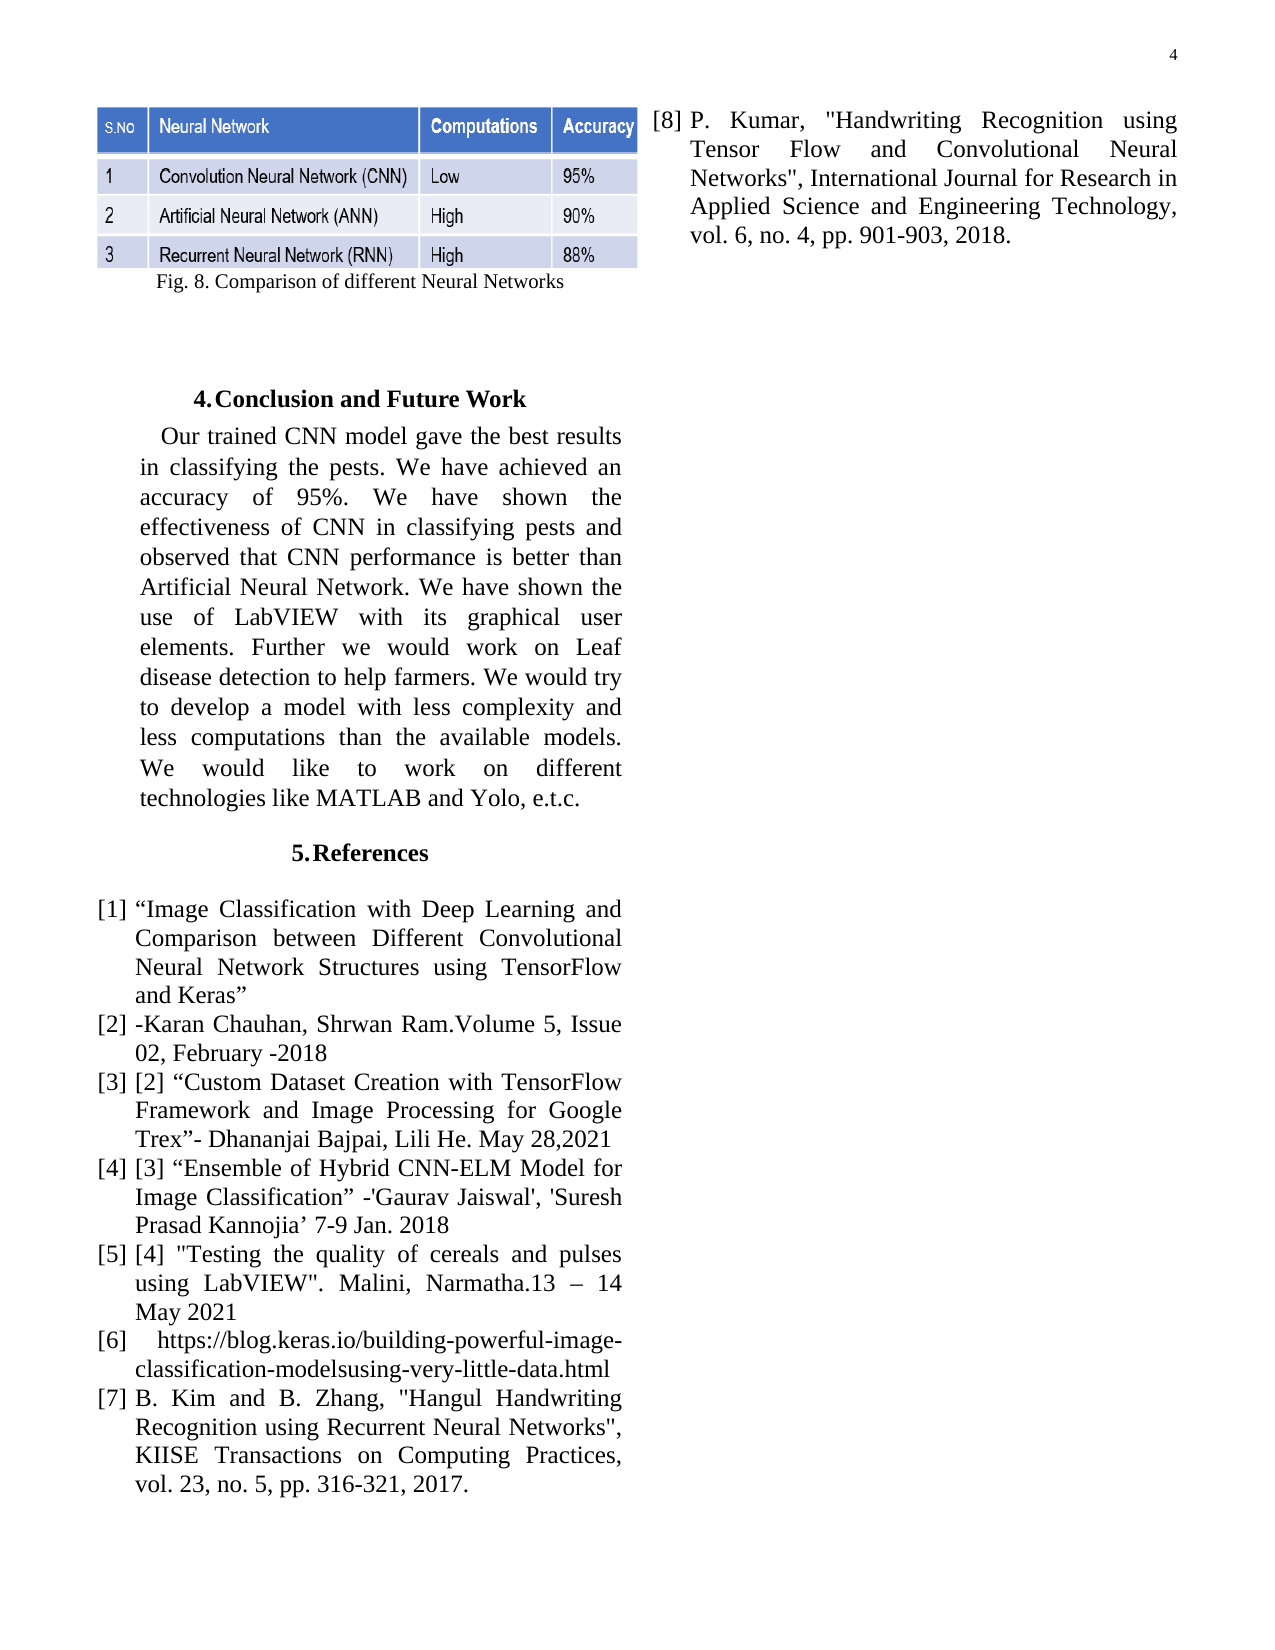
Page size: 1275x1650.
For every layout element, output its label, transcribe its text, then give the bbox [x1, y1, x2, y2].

text [4] "Testing the quality of cereals and pulses using LabVIEW". Malini, Narmatha.13 – 14 May 2021 [97, 1239, 622, 1325]
text [2] “Custom Dataset Creation with TensorFlow Framework and Image Processing for Google Trex”- Dhananjai Bajpai, Lili He. May 28,2021 [97, 1067, 622, 1153]
subtitle Conclusion and Future Work [97, 384, 622, 413]
text “Image Classification with Deep Learning and Comparison between Different Convolutional Neural Network Structures using TensorFlow and Keras” [97, 894, 622, 1009]
subtitle References [97, 838, 622, 867]
picture [97, 105, 638, 268]
text P. Kumar, "Handwriting Recognition using Tensor Flow and Convolutional Neural Networks", International Journal for Research in Applied Science and Engineering Technology, vol. 6, no. 4, pp. 901-903, 2018. [652, 105, 1177, 249]
text https://blog.keras.io/building-powerful-image-classification-modelsusing-very-little-data.html [97, 1325, 622, 1383]
text Fig. 8. Comparison of different Neural Networks [97, 269, 622, 293]
text [3] “Ensemble of Hybrid CNN-ELM Model for Image Classification” -'Gaurav Jaiswal', 'Suresh Prasad Kannojia’ 7-9 Jan. 2018 [97, 1153, 622, 1239]
text B. Kim and B. Zhang, "Hangul Handwriting Recognition using Recurrent Neural Networks", KIISE Transactions on Computing Practices, vol. 23, no. 5, pp. 316-321, 2017. [97, 1383, 622, 1498]
text Our trained CNN model gave the best results in classifying the pests. We have achieved an accuracy of 95%. We have shown the effectiveness of CNN in classifying pests and observed that CNN performance is better than Artificial Neural Network. We have shown the use of LabVIEW with its graphical user elements. Further we would work on Leaf disease detection to help farmers. We would try to develop a model with less complexity and less computations than the available models. We would like to work on different technologies like MATLAB and Yolo, e.t.c. [139, 421, 622, 811]
text -Karan Chauhan, Shrwan Ram.Volume 5, Issue 02, February -2018 [97, 1009, 622, 1067]
